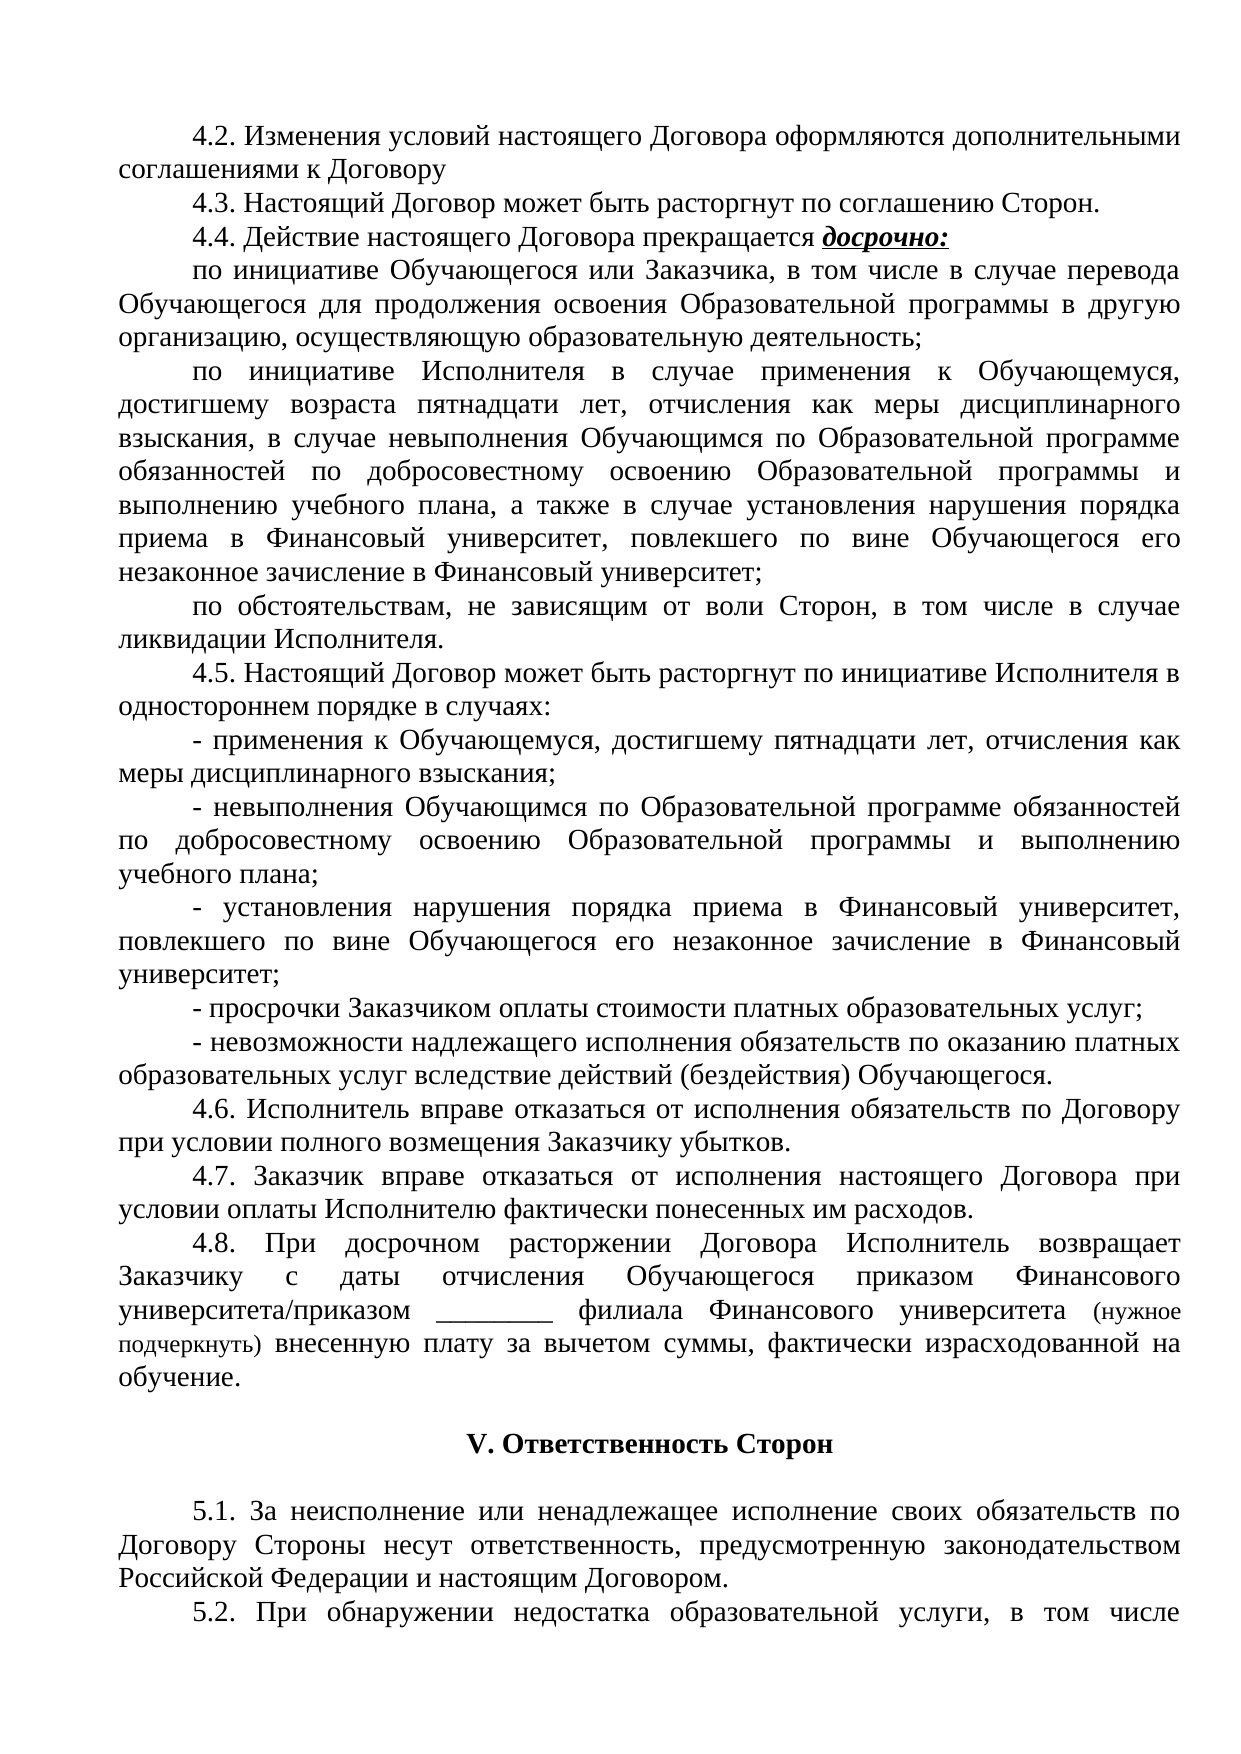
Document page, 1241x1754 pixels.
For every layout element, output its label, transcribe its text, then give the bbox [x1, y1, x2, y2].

text 4.6. Исполнитель вправе отказаться от исполнения обязательств по Договору при условии полного возмещения Заказчику убытков. [118, 1091, 1181, 1158]
text 4.7. Заказчик вправе отказаться от исполнения настоящего Договора при условии оплаты Исполнителю фактически понесенных им расходов. [118, 1158, 1181, 1225]
text - применения к Обучающемуся, достигшему пятнадцати лет, отчисления как меры дисциплинарного взыскания; [118, 722, 1181, 789]
text 5.1. За неисполнение или ненадлежащее исполнение своих обязательств по Договору Стороны несут ответственность, предусмотренную законодательством Российской Федерации и настоящим Договором. [118, 1493, 1181, 1594]
text 4.8. При досрочном расторжении Договора Исполнитель возвращает Заказчику с даты отчисления Обучающегося приказом Финансового университета/приказом ________ филиала Финансового университета (нужное подчеркнуть) внесенную плату за вычетом суммы, фактически израсходованной на обучение. [118, 1225, 1181, 1393]
text по инициативе Исполнителя в случае применения к Обучающемуся, достигшему возраста пятнадцати лет, отчисления как меры дисциплинарного взыскания, в случае невыполнения Обучающимся по Образовательной программе обязанностей по добросовестному освоению Образовательной программы и выполнению учебного плана, а также в случае установления нарушения порядка приема в Финансовый университет, повлекшего по вине Обучающегося его незаконное зачисление в Финансовый университет; [118, 353, 1181, 588]
text 4.2. Изменения условий настоящего Договора оформляются дополнительными соглашениями к Договору [118, 118, 1181, 185]
text - невыполнения Обучающимся по Образовательной программе обязанностей по добросовестному освоению Образовательной программы и выполнению учебного плана; [118, 789, 1181, 889]
text - установления нарушения порядка приема в Финансовый университет, повлекшего по вине Обучающегося его незаконное зачисление в Финансовый университет; [118, 889, 1181, 990]
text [118, 1594, 1181, 1627]
text - просрочки Заказчиком оплаты стоимости платных образовательных услуг; [118, 990, 1181, 1024]
text 4.5. Настоящий Договор может быть расторгнут по инициативе Исполнителя в одностороннем порядке в случаях: [118, 655, 1181, 722]
text - невозможности надлежащего исполнения обязательств по оказанию платных образовательных услуг вследствие действий (бездействия) Обучающегося. [118, 1024, 1181, 1091]
text по обстоятельствам, не зависящим от воли Сторон, в том числе в случае ликвидации Исполнителя. [118, 588, 1181, 655]
text 4.3. Настоящий Договор может быть расторгнут по соглашению Сторон. [118, 185, 1181, 219]
text по инициативе Обучающегося или Заказчика, в том числе в случае перевода Обучающегося для продолжения освоения Образовательной программы в другую организацию, осуществляющую образовательную деятельность; [118, 252, 1181, 353]
text 4.4. Действие настоящего Договора прекращается досрочно: [118, 219, 1181, 252]
text V. Ответственность Сторон [118, 1426, 1181, 1460]
